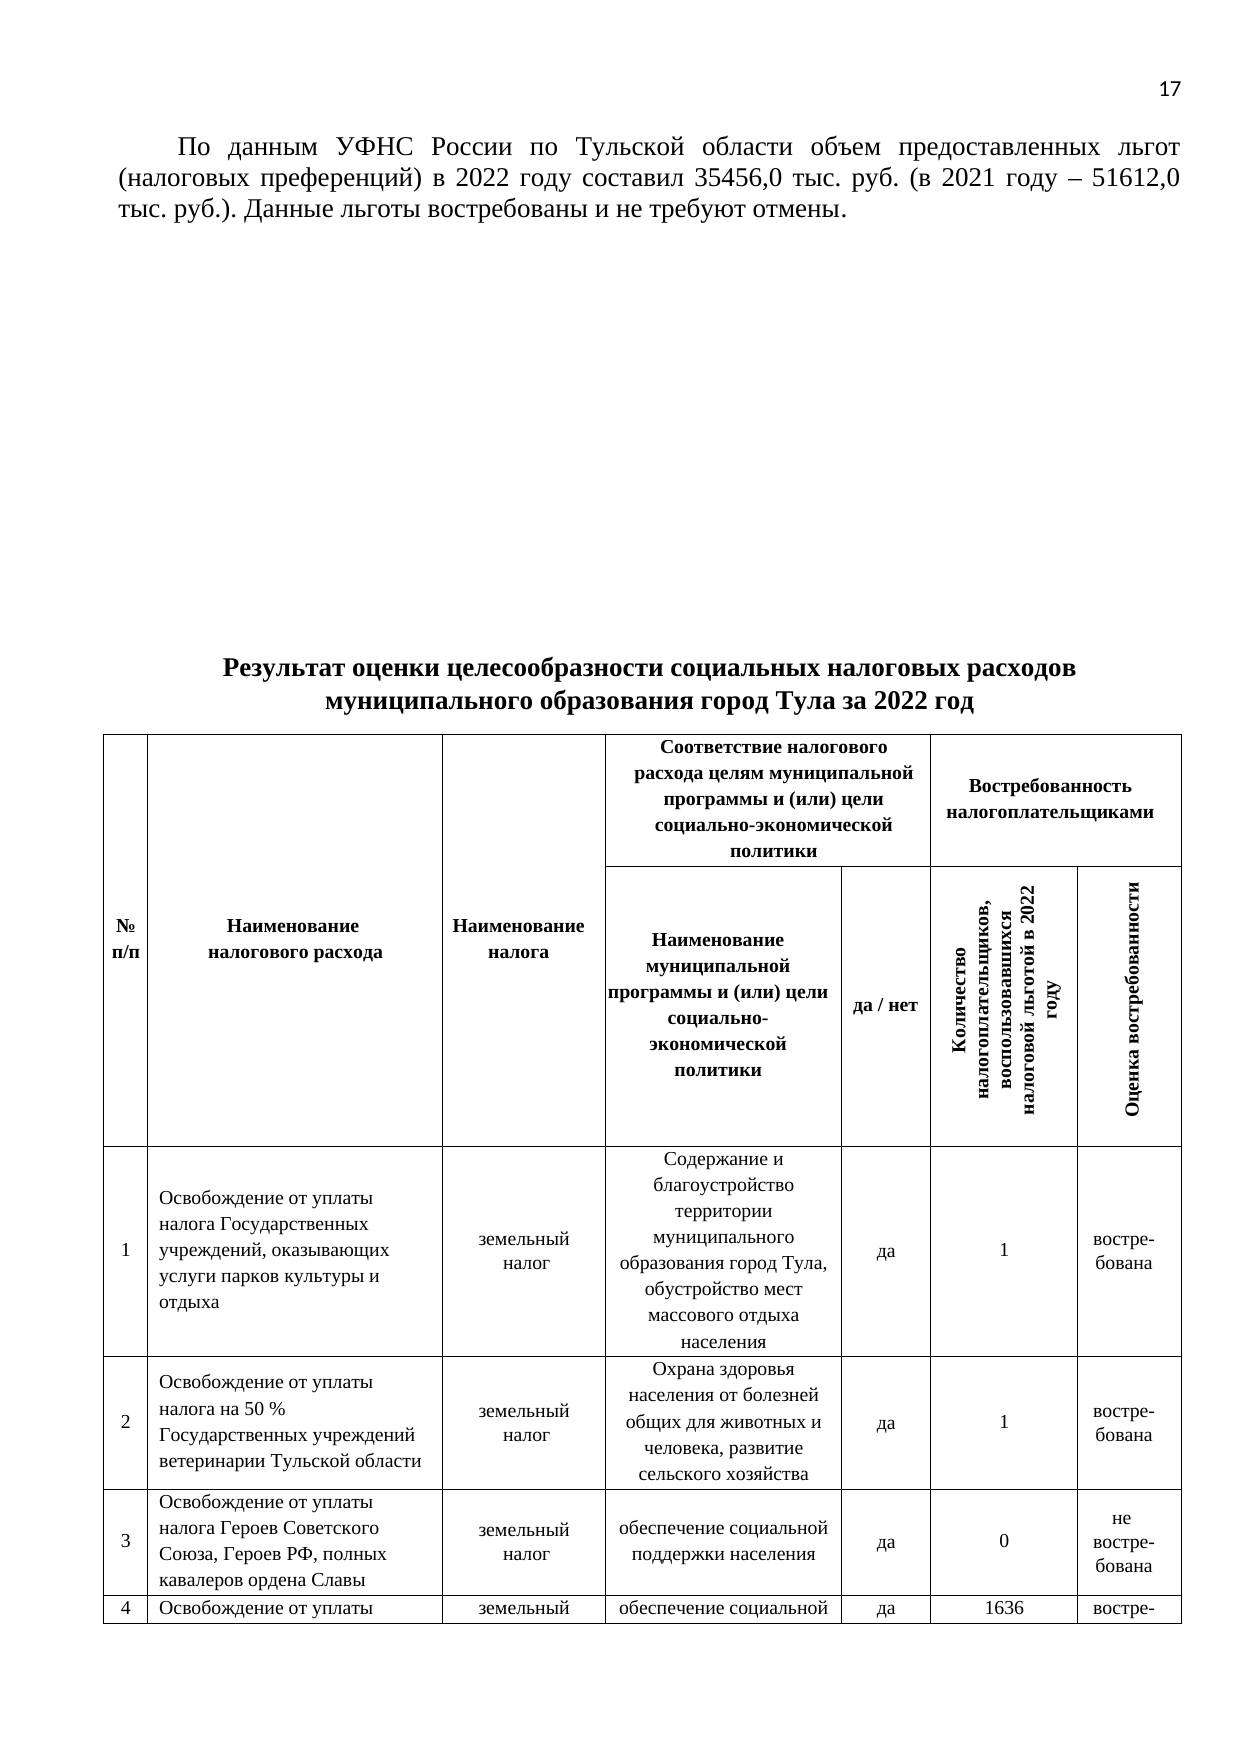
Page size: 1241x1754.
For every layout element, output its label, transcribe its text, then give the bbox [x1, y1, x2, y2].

table_cell земельный налог [443, 1490, 605, 1595]
table_cell Освобождение от уплаты налога Государственных учреждений, оказывающих услуги парков культуры и отдыха [148, 1147, 442, 1356]
table_cell востре-бована [1078, 1596, 1181, 1622]
table_cell Охрана здоровья населения от болезней общих для животных и человека, развитие сельского хозяйства [606, 1357, 841, 1488]
table_cell земельный налог [443, 1596, 605, 1622]
table_cell 3 [104, 1490, 147, 1595]
table_cell Количество налогоплательщиков, воспользовавшихся налоговой льготой в 2022 году [931, 867, 1077, 1146]
text Результат оценки целесообразности социальных налоговых расходов муниципального образования город Тула за 2022 год [118, 651, 1181, 715]
table_cell 1 [931, 1357, 1077, 1488]
table_cell земельный налог [443, 1147, 605, 1356]
table_cell Наименование муниципальной программы и (или) цели социально-экономической политики [606, 867, 841, 1146]
table_cell обеспечение социальной поддержки населения [606, 1596, 841, 1622]
table_cell Содержание и благоустройство территории муниципального образования город Тула, обустройство мест массового отдыха населения [606, 1147, 841, 1356]
table_header Наименование налога [443, 735, 605, 1146]
table_cell 1 [931, 1147, 1077, 1356]
table_cell 2 [104, 1357, 147, 1488]
table_cell востре-бована [1078, 1147, 1181, 1356]
table_cell Оценка востребованности [1078, 867, 1181, 1146]
table_cell не востре-бована [1078, 1490, 1181, 1595]
table_cell Освобождение от уплаты налога Героев Советского Союза, Героев РФ, полных кавалеров ордена Славы [148, 1490, 442, 1595]
table_header Наименование налогового расхода [148, 735, 442, 1146]
table_cell да [842, 1357, 930, 1488]
table_cell да [842, 1490, 930, 1595]
table_cell 0 [931, 1490, 1077, 1595]
table_cell земельный налог [443, 1357, 605, 1488]
table_cell обеспечение социальной поддержки населения [606, 1490, 841, 1595]
table_header Востребованность налогоплательщиками [931, 735, 1181, 866]
table_cell 1636 [931, 1596, 1077, 1622]
table_cell да [842, 1147, 930, 1356]
text По данным УФНС России по Тульской области объем предоставленных льгот (налоговых преференций) в 2022 году составил 35456,0 тыс. руб. (в 2021 году – 51612,0 тыс. руб.). Данные льготы востребованы и не требуют отмены. [118, 130, 1181, 223]
table_cell да [842, 1596, 930, 1622]
table_cell 4 [104, 1596, 147, 1622]
table_cell востре-бована [1078, 1357, 1181, 1488]
table_cell 1 [104, 1147, 147, 1356]
table_cell Освобождение от уплаты налога на 50 % Государственных учреждений ветеринарии Тульской области [148, 1357, 442, 1488]
table_cell да / нет [842, 867, 930, 1146]
table_header Соответствие налогового расхода целям муниципальной программы и (или) цели социально-экономической политики [606, 735, 930, 866]
table_header № п/п [104, 735, 147, 1146]
